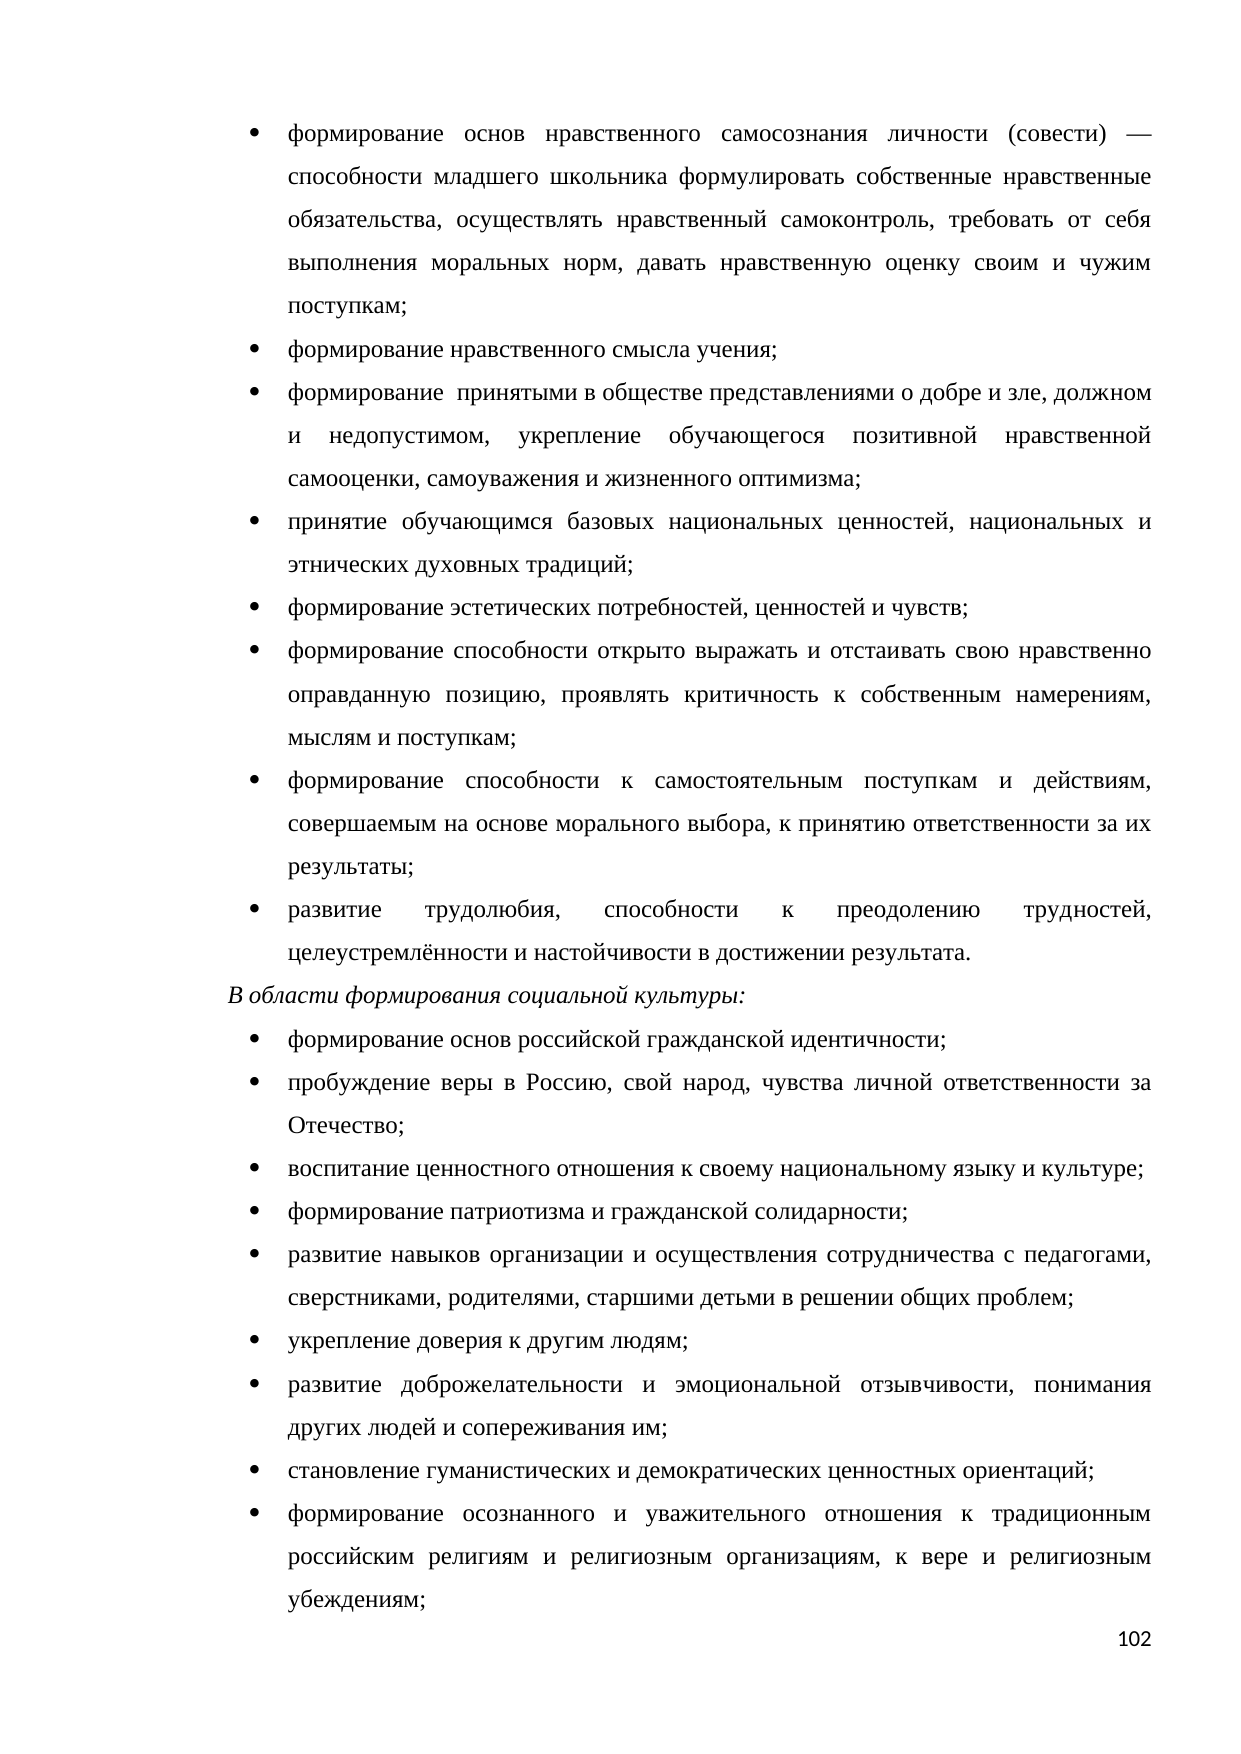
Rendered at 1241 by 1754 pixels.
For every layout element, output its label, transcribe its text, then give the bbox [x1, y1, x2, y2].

list укрепление доверия к другим людям; [250, 1326, 1152, 1354]
list формирование эстетических потребностей, ценностей и чувств; [250, 592, 1152, 621]
list формирование основ российской гражданской идентичности; [250, 1024, 1152, 1052]
text В области формирования социальной культуры: [177, 981, 1152, 1009]
list развитие трудолюбия, способности к преодолению трудностей, целеустремлённости и настойчивости в достижении результата. [250, 894, 1152, 966]
list воспитание ценностного отношения к своему национальному языку и культуре; [250, 1153, 1152, 1182]
list формирование нравственного смысла учения; [250, 334, 1152, 362]
list пробуждение веры в Россию, свой народ, чувства личной ответственности за Отечество; [250, 1067, 1152, 1139]
list формирование способности к самостоятельным поступкам и действиям, совершаемым на основе морального выбора, к принятию ответственности за их результаты; [250, 765, 1152, 880]
list формирование основ нравственного самосознания личности (совести) — способности младшего школьника формулировать собственные нравственные обязательства, осуществлять нравственный самоконтроль, требовать от себя выполнения моральных норм, давать нравственную оценку своим и чужим поступкам; [250, 118, 1152, 319]
list формирование осознанного и уважительного отношения к традиционным российским религиям и религиозным организациям, к вере и религиозным убеждениям; [250, 1498, 1152, 1613]
list развитие навыков организации и осуществления сотрудничества с педагогами, сверстниками, родителями, старшими детьми в решении общих проблем; [250, 1239, 1152, 1311]
list формирование принятыми в обществе представлениями о добре и зле, должном и недопустимом, укрепление обучающегося позитивной нравственной самооценки, самоуважения и жизненного оптимизма; [250, 377, 1152, 492]
list развитие доброжелательности и эмоциональной отзывчивости, понимания других людей и сопереживания им; [250, 1369, 1152, 1441]
list формирование патриотизма и гражданской солидарности; [250, 1196, 1152, 1225]
list принятие обучающимся базовых национальных ценностей, национальных и этнических духовных традиций; [250, 506, 1152, 578]
list становление гуманистических и демократических ценностных ориентаций; [250, 1455, 1152, 1484]
list формирование способности открыто выражать и отстаивать свою нравственно оправданную позицию, проявлять критичность к собственным намерениям, мыслям и поступкам; [250, 636, 1152, 751]
